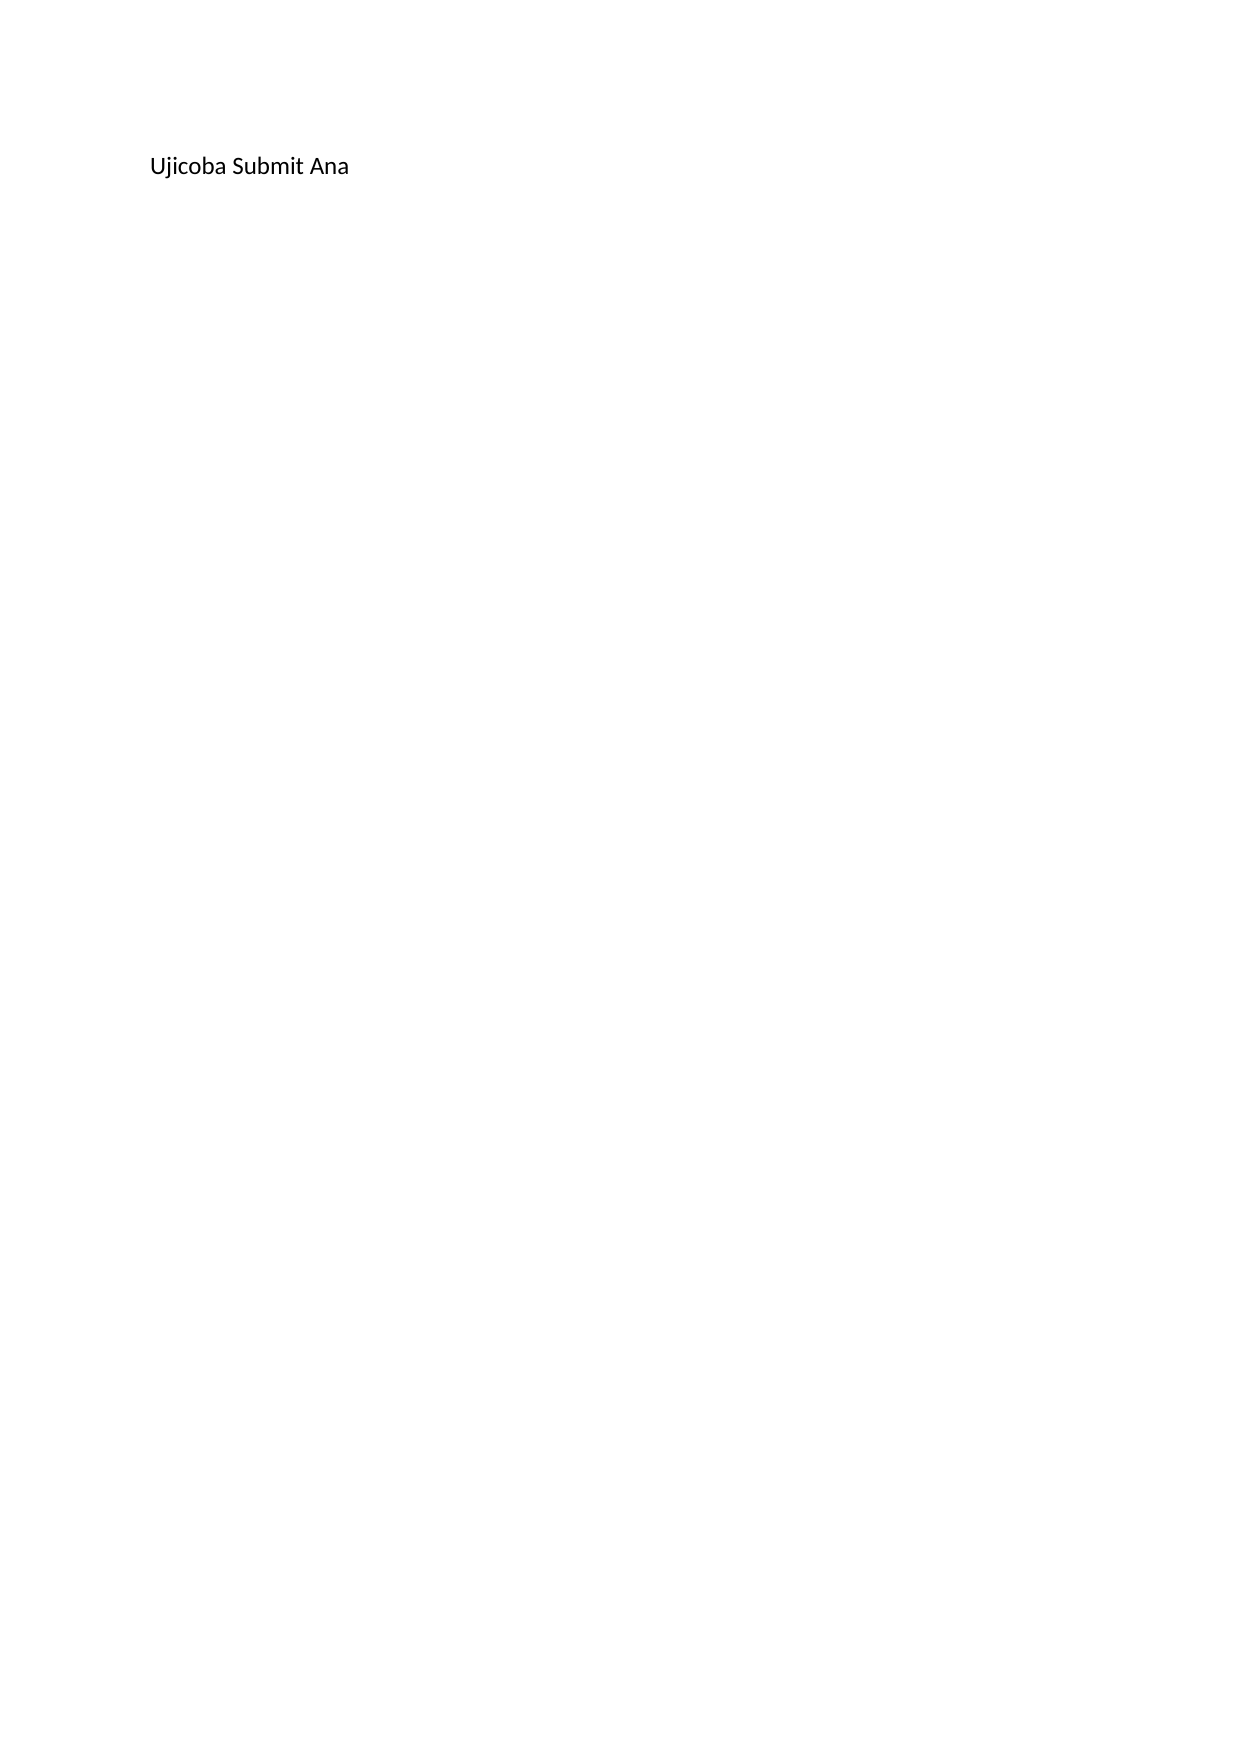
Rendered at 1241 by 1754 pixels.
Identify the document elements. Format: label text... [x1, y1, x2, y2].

text Ujicoba Submit Ana [150, 150, 1090, 181]
